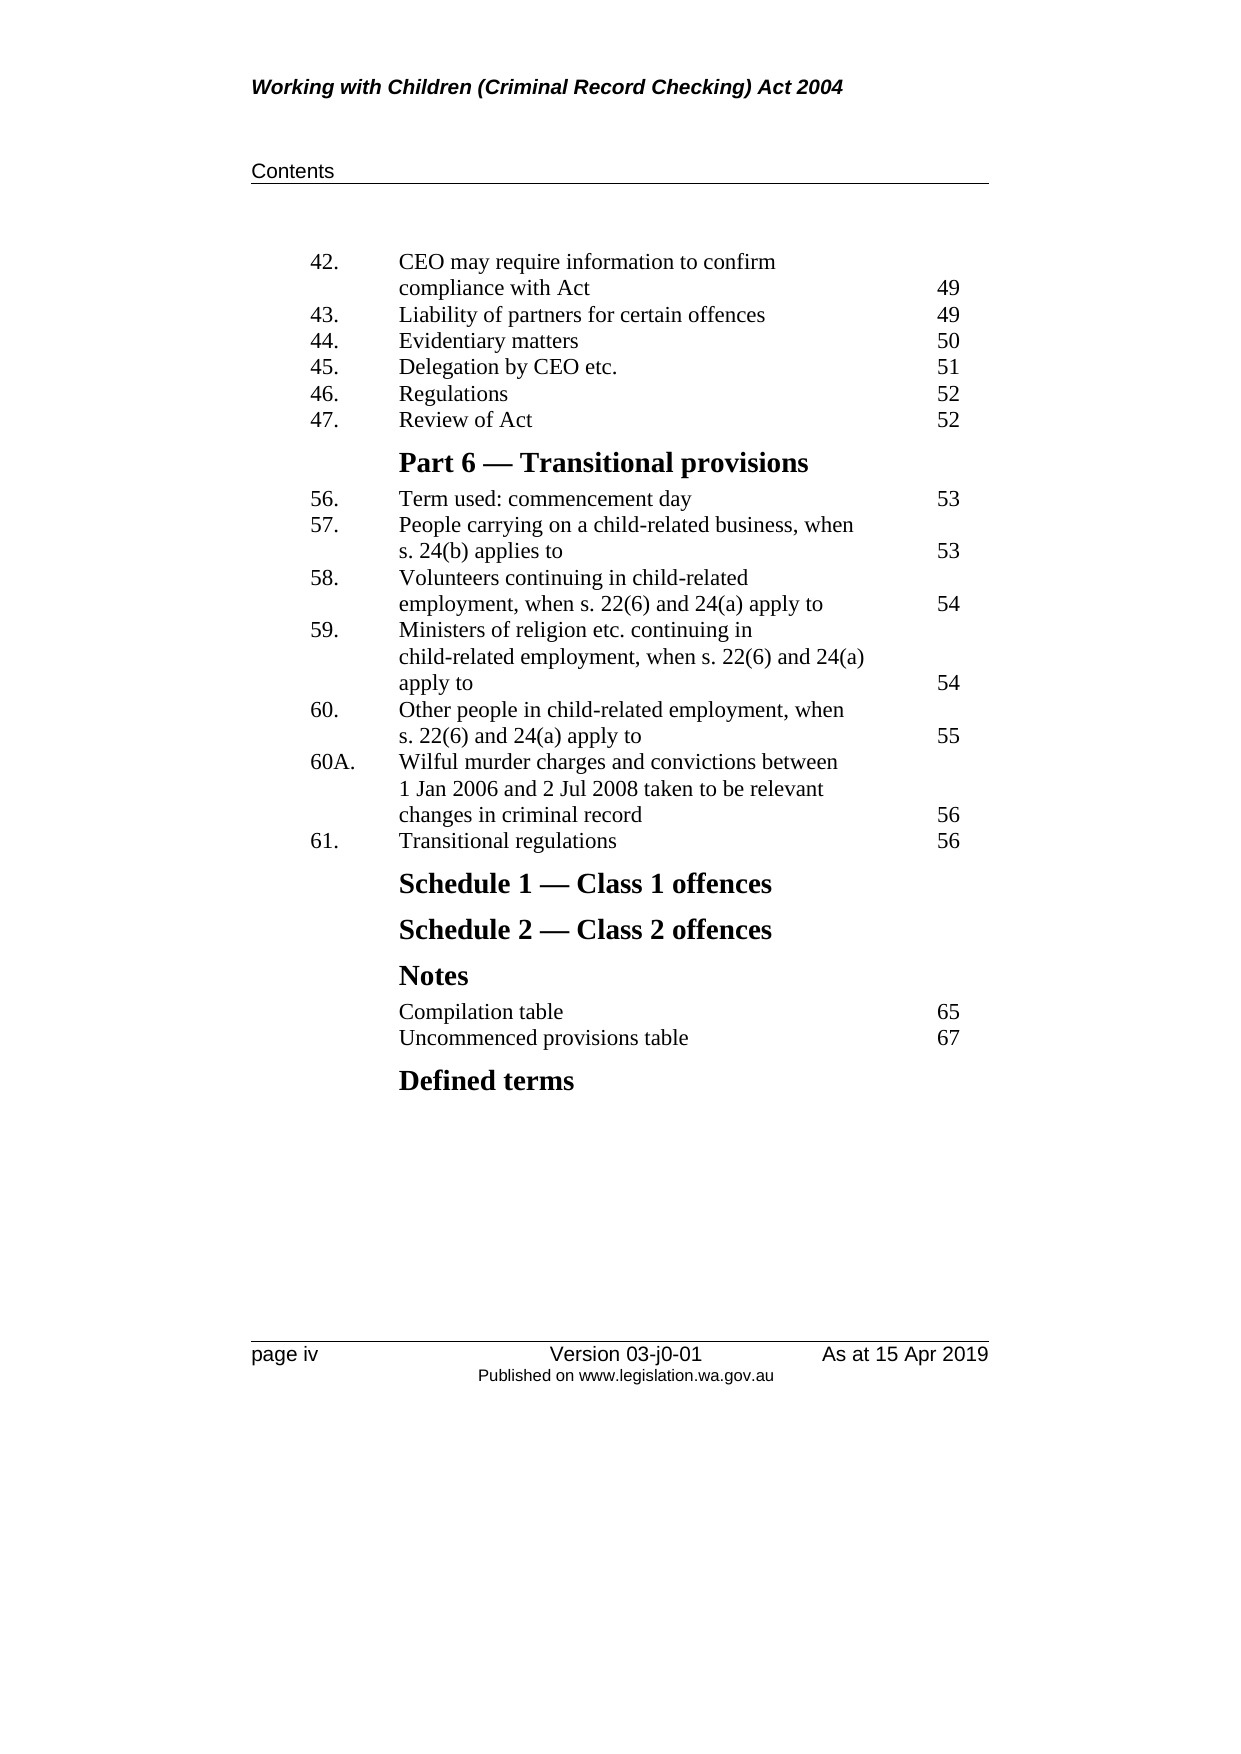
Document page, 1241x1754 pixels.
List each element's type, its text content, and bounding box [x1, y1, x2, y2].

text 57. People carrying on a child-related business, when s. 24(b) applies to 53 [310, 511, 871, 564]
text Compilation table 65 [310, 998, 871, 1024]
text Schedule 2 — Class 2 offences [399, 912, 871, 946]
text 42. CEO may require information to confirm compliance with Act 49 [310, 248, 871, 301]
text 60. Other people in child-related employment, when s. 22(6) and 24(a) apply to 55 [310, 696, 871, 748]
text Schedule 1 — Class 1 offences [399, 866, 871, 900]
text Notes [399, 958, 871, 992]
text Uncommenced provisions table 67 [310, 1024, 871, 1051]
text 43. Liability of partners for certain offences 49 [310, 301, 871, 327]
text Part 6 — Transitional provisions [399, 445, 871, 478]
text Defined terms [399, 1063, 871, 1097]
text 61. Transitional regulations 56 [310, 827, 871, 854]
text 58. Volunteers continuing in child-related employment, when s. 22(6) and 24(a) apply to 54 [310, 564, 871, 617]
text 46. Regulations 52 [310, 380, 871, 406]
text 60A. Wilful murder charges and convictions between 1 Jan 2006 and 2 Jul 2008 taken to be relevant changes in criminal record 56 [310, 748, 871, 827]
text 59. Ministers of religion etc. continuing in child-related employment, when s. 22(6) and 24(a) apply to 54 [310, 617, 871, 696]
text 56. Term used: commencement day 53 [310, 485, 871, 511]
text 47. Review of Act 52 [310, 406, 871, 432]
text 45. Delegation by CEO etc. 51 [310, 353, 871, 380]
text 44. Evidentiary matters 50 [310, 327, 871, 353]
